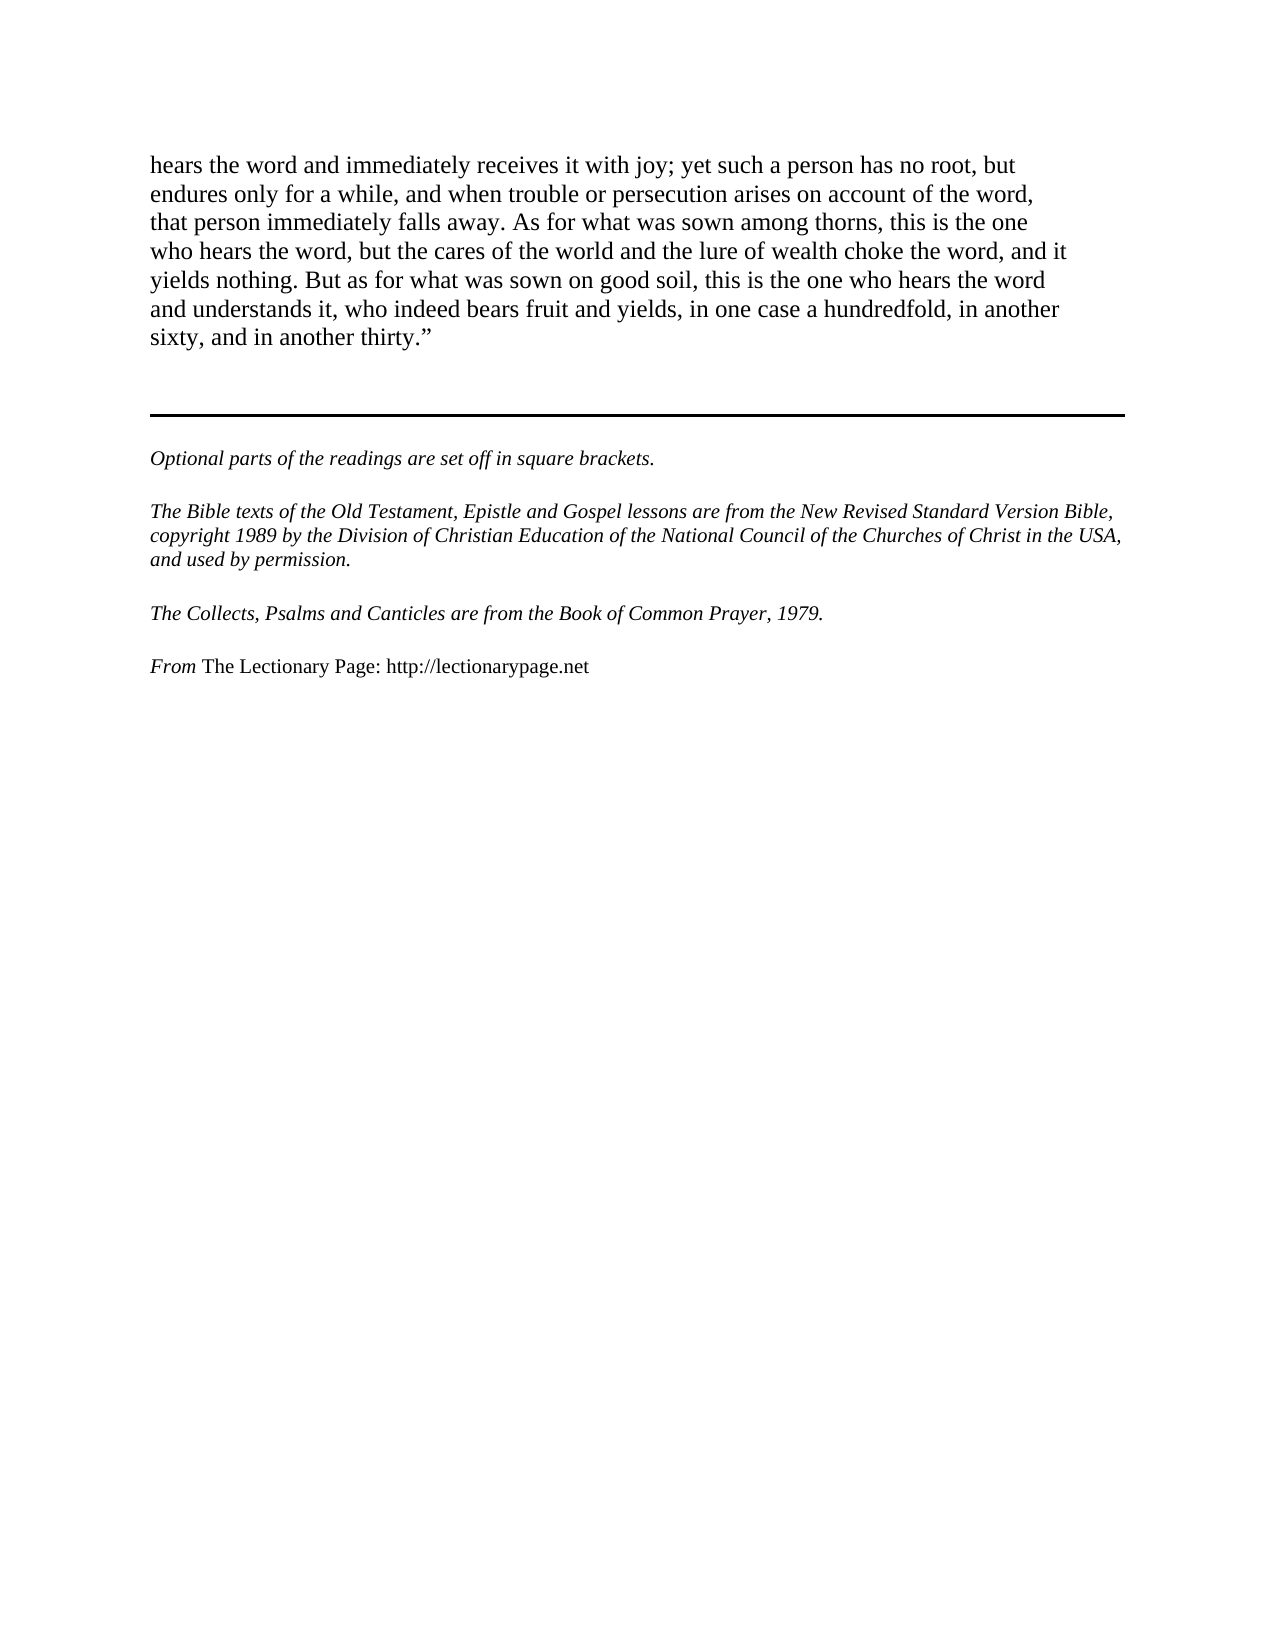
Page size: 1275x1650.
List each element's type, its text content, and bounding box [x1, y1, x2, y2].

text The Collects, Psalms and Canticles are from the Book of Common Prayer, 1979. [150, 601, 1125, 625]
text The Bible texts of the Old Testament, Epistle and Gospel lessons are from the New Revised Standard Version Bible, copyright 1989 by the Division of Christian Education of the National Council of the Churches of Christ in the USA, and used by permission. [150, 499, 1125, 571]
text Optional parts of the readings are set off in square brackets. [150, 446, 1125, 470]
text From The Lectionary Page: http://lectionarypage.net [150, 654, 1125, 678]
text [150, 150, 1075, 351]
